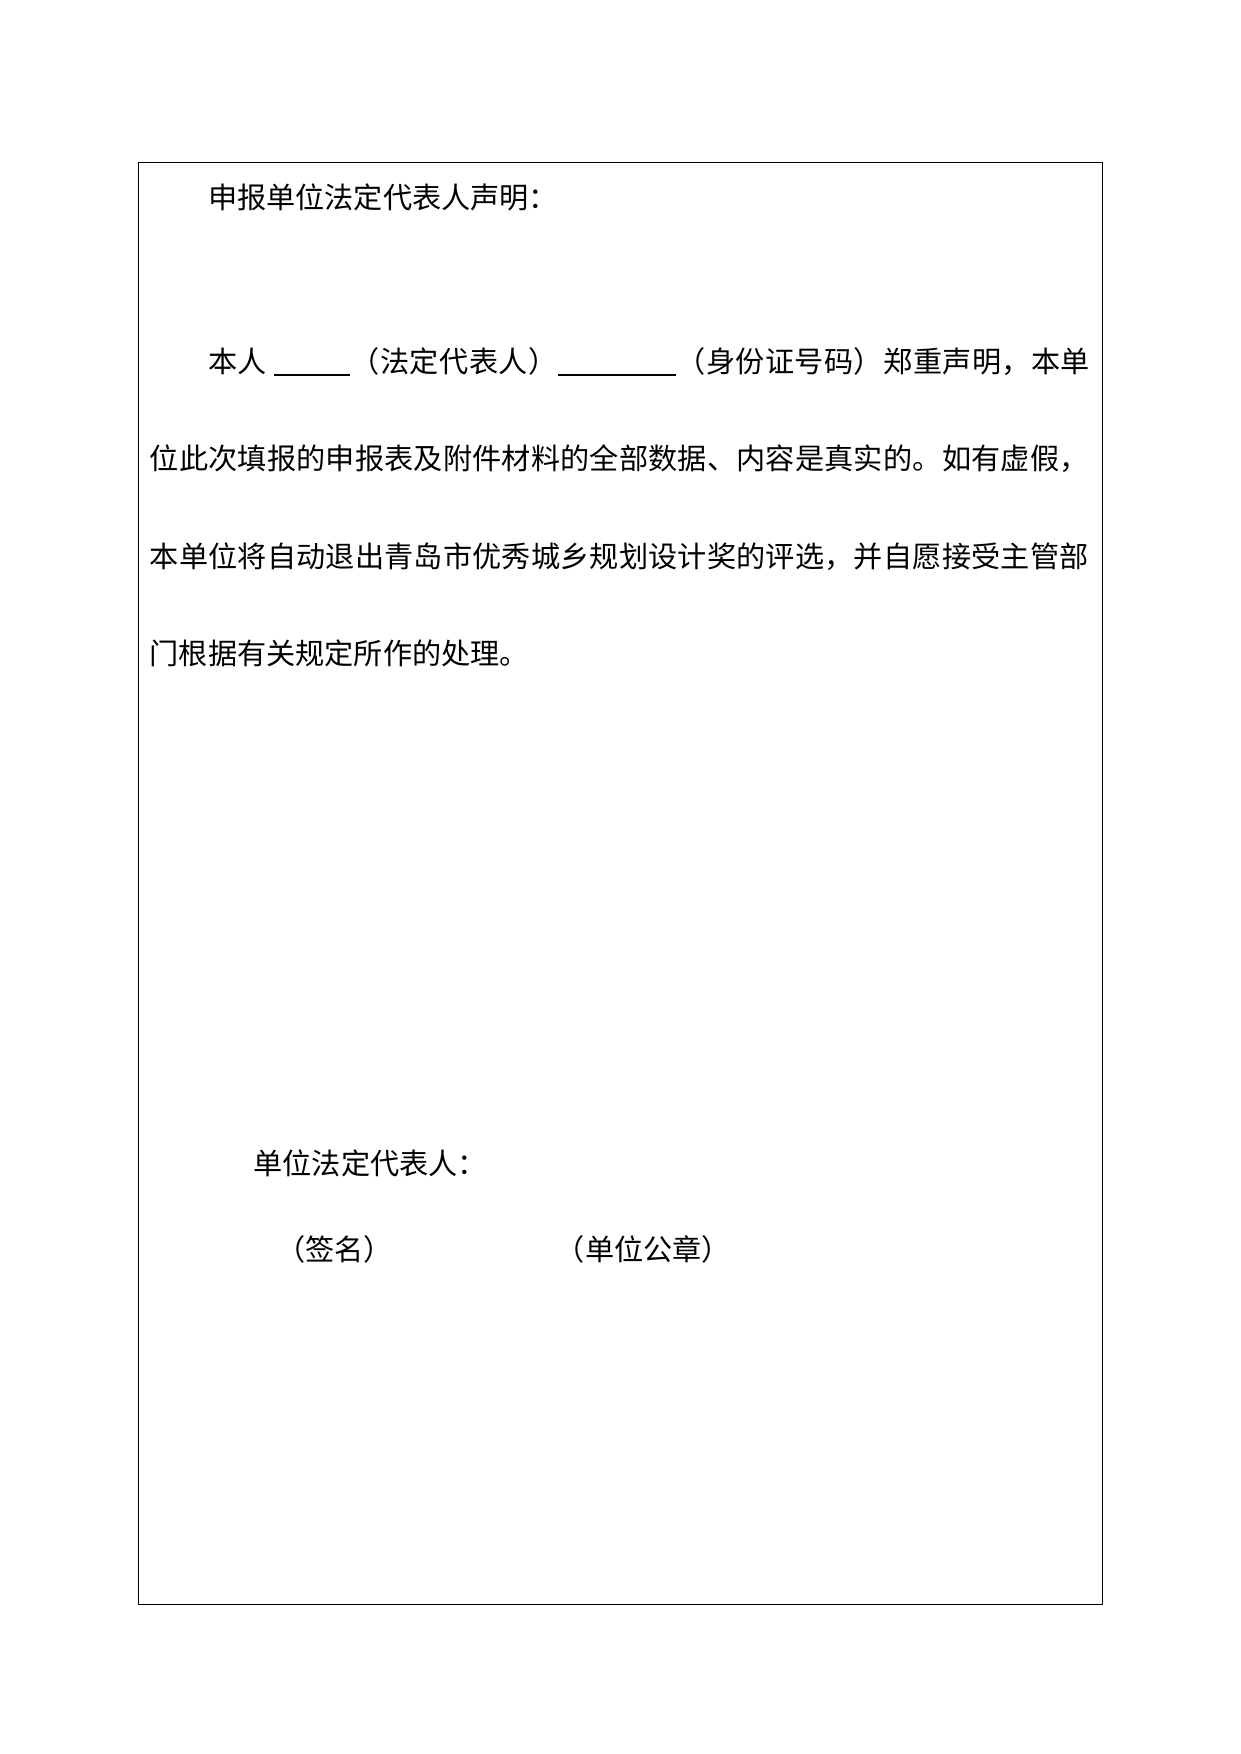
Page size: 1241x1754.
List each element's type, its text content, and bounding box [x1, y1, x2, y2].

table_cell 申报单位法定代表人声明： 本人 （法定代表人） （身份证号码）郑重声明，本单位此次填报的申报表及附件材料的全部数据、内容是真实的。如有虚假，本单位将自动退出青岛市优秀城乡规划设计奖的评选，并自愿接受主管部门根据有关规定所作的处理。 单位法定代表人： （签名） （单位公章） [139, 163, 1102, 1604]
